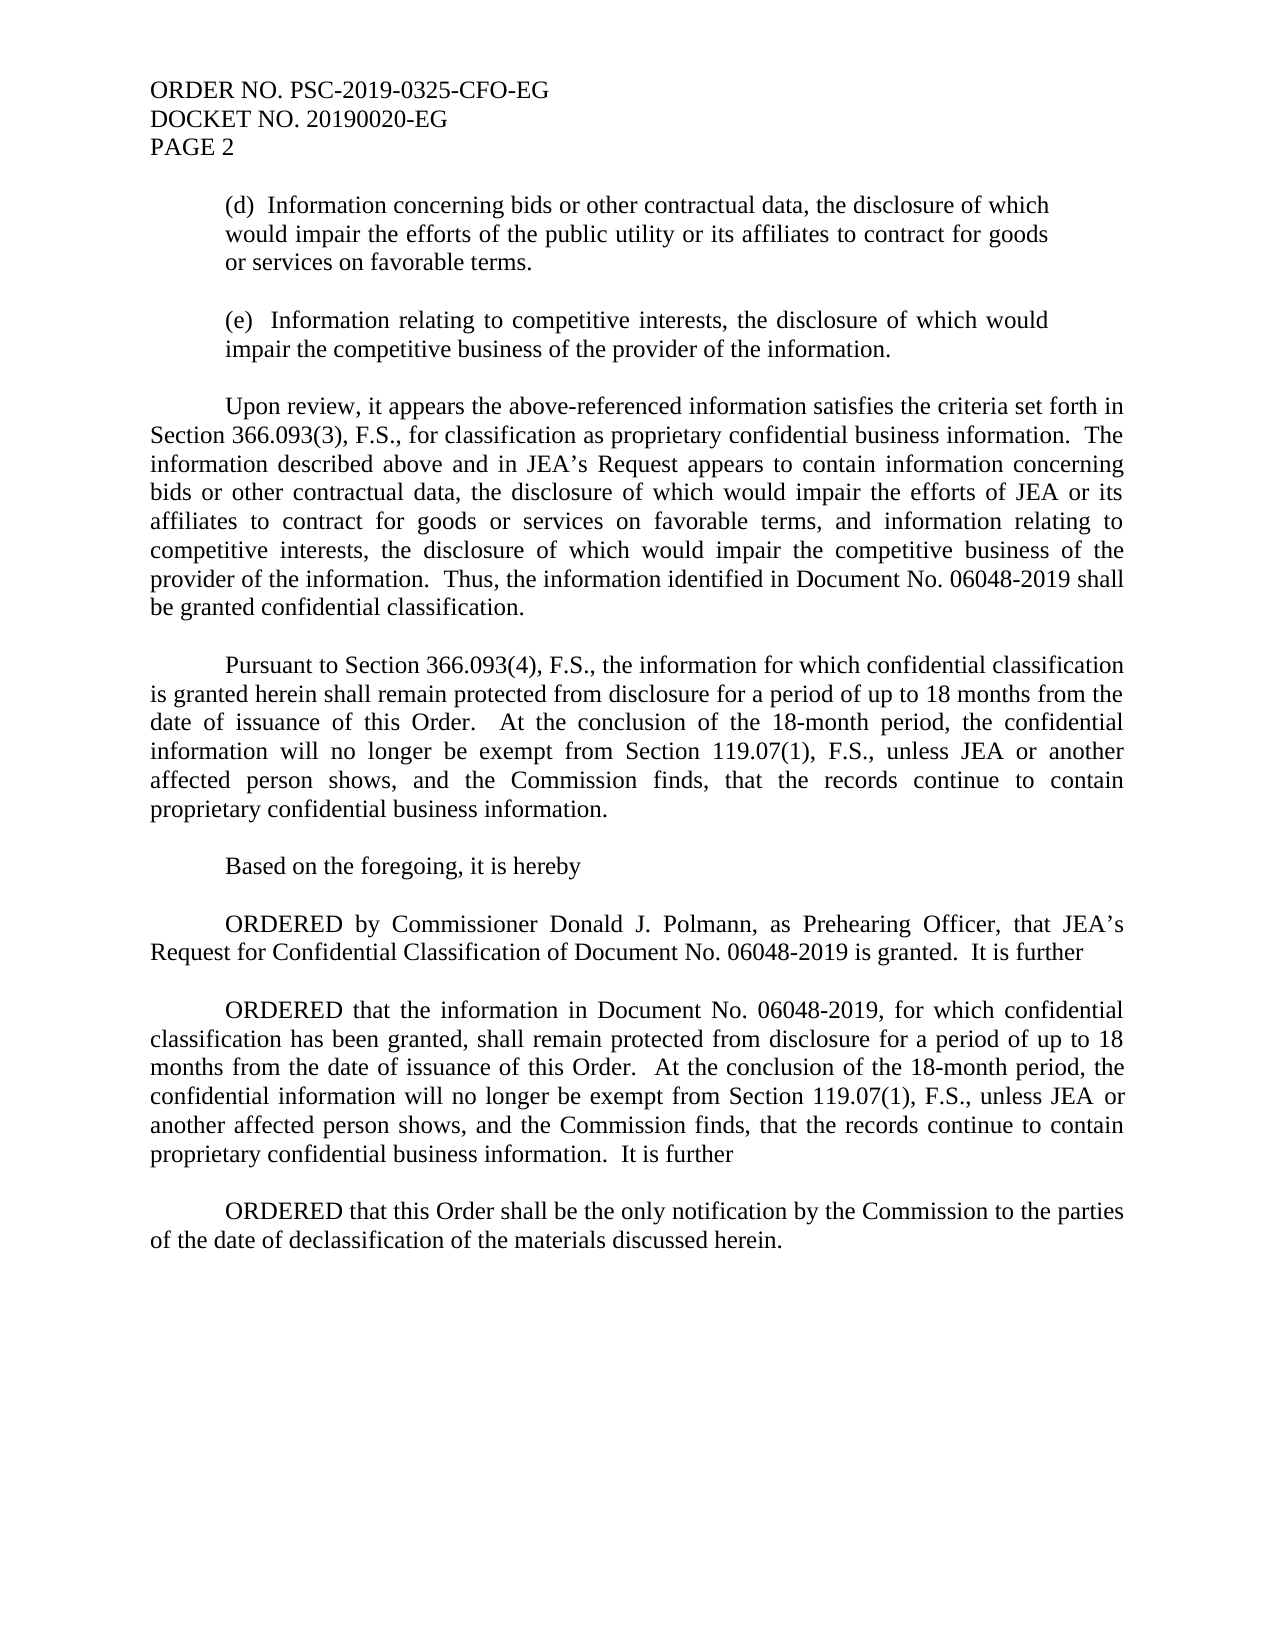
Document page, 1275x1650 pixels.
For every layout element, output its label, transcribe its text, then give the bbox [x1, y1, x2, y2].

text ORDERED that this Order shall be the only notification by the Commission to the parties of the date of declassification of the materials discussed herein. [150, 1196, 1125, 1254]
text ORDERED by Commissioner Donald J. Polmann, as Prehearing Officer, that JEA’s Request for Confidential Classification of Document No. 06048-2019 is granted. It is further [150, 909, 1125, 966]
text (e) Information relating to competitive interests, the disclosure of which would impair the competitive business of the provider of the information. [225, 305, 1050, 362]
text Based on the foregoing, it is hereby [150, 851, 1125, 880]
text ORDERED that the information in Document No. 06048-2019, for which confidential classification has been granted, shall remain protected from disclosure for a period of up to 18 months from the date of issuance of this Order. At the conclusion of the 18-month period, the confidential information will no longer be exempt from Section 119.07(1), F.S., unless JEA or another affected person shows, and the Commission finds, that the records continue to contain proprietary confidential business information. It is further [150, 995, 1125, 1167]
text Upon review, it appears the above-referenced information satisfies the criteria set forth in Section 366.093(3), F.S., for classification as proprietary confidential business information. The information described above and in JEA’s Request appears to contain information concerning bids or other contractual data, the disclosure of which would impair the efforts of JEA or its affiliates to contract for goods or services on favorable terms, and information relating to competitive interests, the disclosure of which would impair the competitive business of the provider of the information. Thus, the information identified in Document No. 06048-2019 shall be granted confidential classification. [150, 391, 1125, 621]
text Pursuant to Section 366.093(4), F.S., the information for which confidential classification is granted herein shall remain protected from disclosure for a period of up to 18 months from the date of issuance of this Order. At the conclusion of the 18-month period, the confidential information will no longer be exempt from Section 119.07(1), F.S., unless JEA or another affected person shows, and the Commission finds, that the records continue to contain proprietary confidential business information. [150, 650, 1125, 822]
text (d) Information concerning bids or other contractual data, the disclosure of which would impair the efforts of the public utility or its affiliates to contract for goods or services on favorable terms. [225, 190, 1050, 276]
